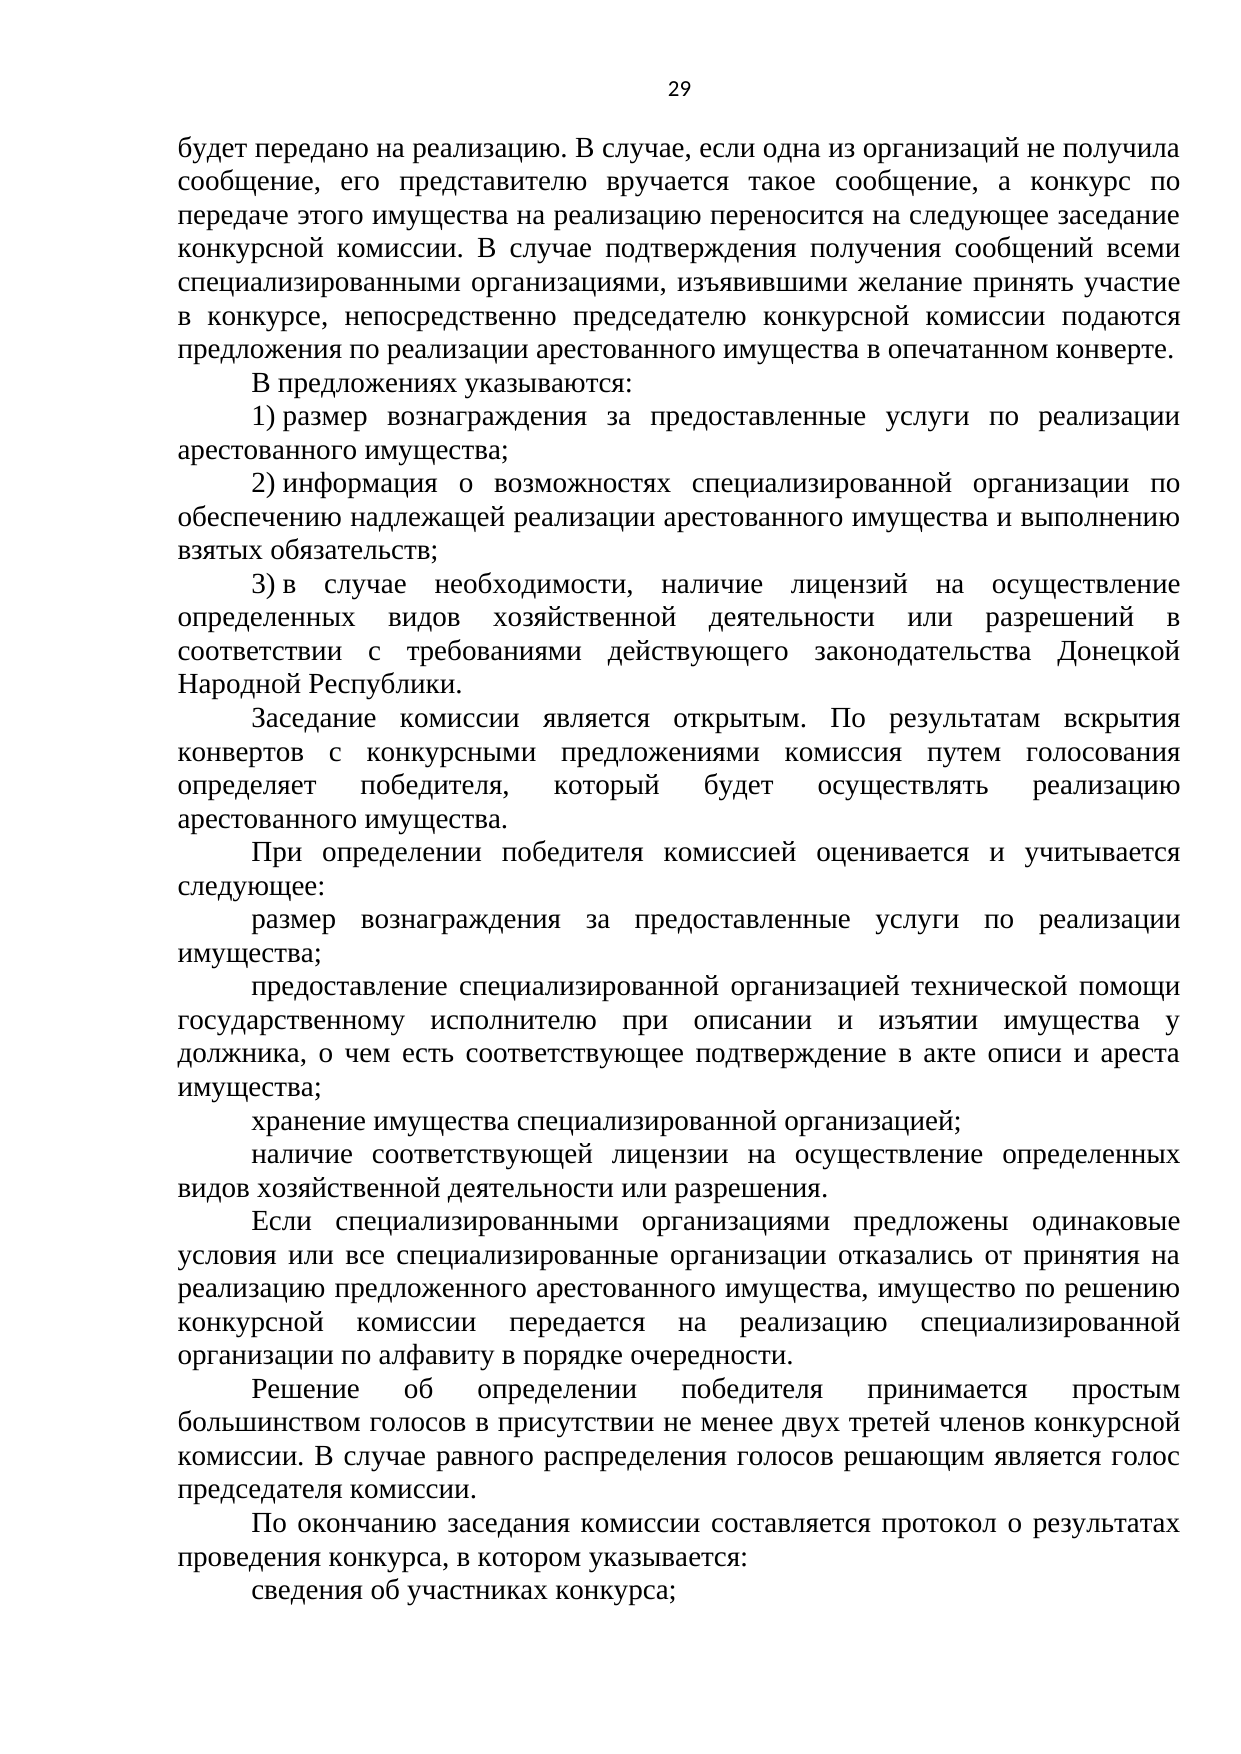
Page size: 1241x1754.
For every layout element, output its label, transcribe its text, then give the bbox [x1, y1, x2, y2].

text Заседание комиссии является открытым. По результатам вскрытия конвертов с конкурсными предложениями комиссия путем голосования определяет победителя, который будет осуществлять реализацию арестованного имущества. [177, 700, 1181, 834]
text Если специализированными организациями предложены одинаковые условия или все специализированные организации отказались от принятия на реализацию предложенного арестованного имущества, имущество по решению конкурсной комиссии передается на реализацию специализированной организации по алфавиту в порядке очередности. [177, 1203, 1181, 1371]
text сведения об участниках конкурса; [177, 1572, 1181, 1606]
text В предложениях указываются: [177, 365, 1181, 398]
text хранение имущества специализированной организацией; [177, 1103, 1181, 1136]
text При определении победителя комиссией оценивается и учитывается следующее: [177, 834, 1181, 901]
text 1) размер вознаграждения за предоставленные услуги по реализации арестованного имущества; [177, 398, 1181, 465]
text 3) в случае необходимости, наличие лицензий на осуществление определенных видов хозяйственной деятельности или разрешений в соответствии с требованиями действующего законодательства Донецкой Народной Республики. [177, 566, 1181, 700]
text предоставление специализированной организацией технической помощи государственному исполнителю при описании и изъятии имущества у должника, о чем есть соответствующее подтверждение в акте описи и ареста имущества; [177, 968, 1181, 1103]
text По окончанию заседания комиссии составляется протокол о результатах проведения конкурса, в котором указывается: [177, 1505, 1181, 1572]
text Решение об определении победителя принимается простым большинством голосов в присутствии не менее двух третей членов конкурсной комиссии. В случае равного распределения голосов решающим является голос председателя комиссии. [177, 1371, 1181, 1505]
text наличие соответствующей лицензии на осуществление определенных видов хозяйственной деятельности или разрешения. [177, 1136, 1181, 1203]
text размер вознаграждения за предоставленные услуги по реализации имущества; [177, 901, 1181, 968]
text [177, 130, 1181, 365]
text 2) информация о возможностях специализированной организации по обеспечению надлежащей реализации арестованного имущества и выполнению взятых обязательств; [177, 465, 1181, 566]
